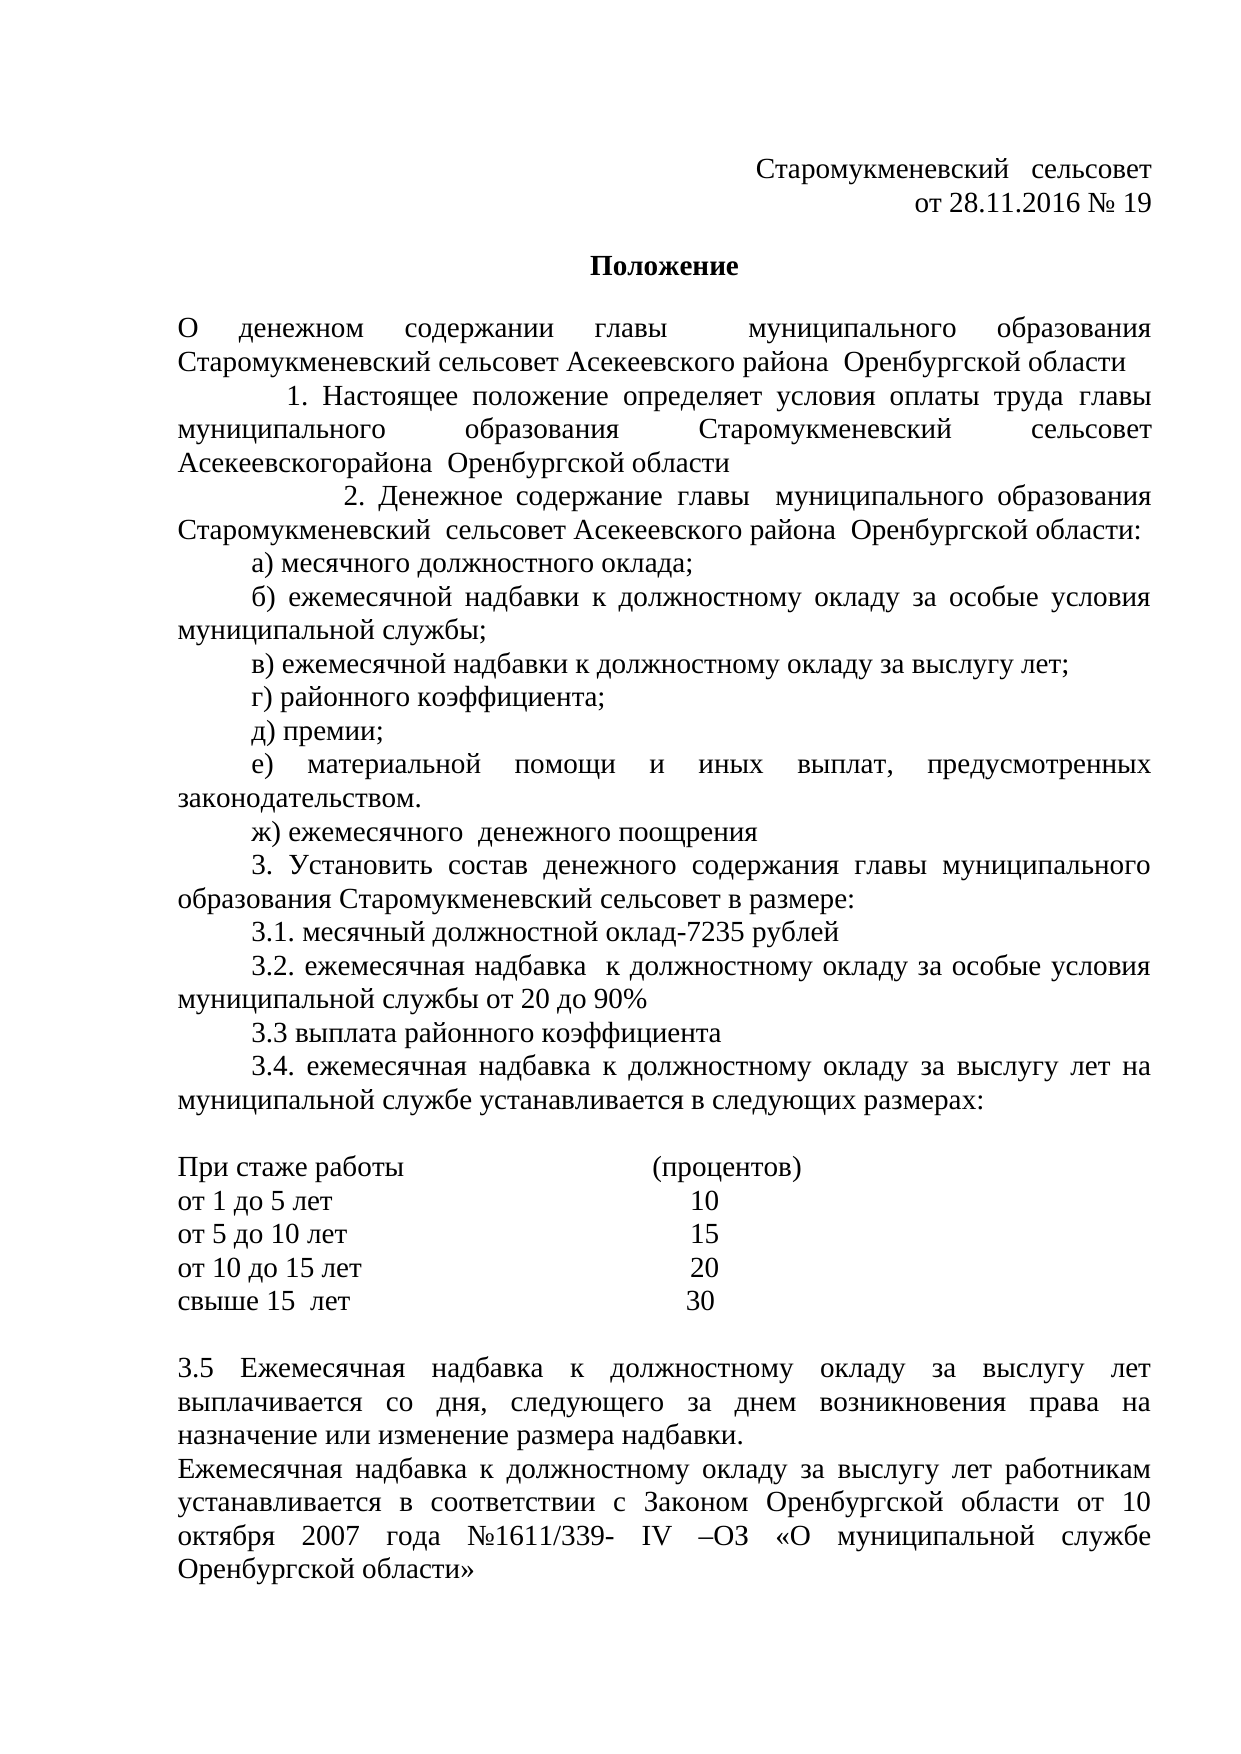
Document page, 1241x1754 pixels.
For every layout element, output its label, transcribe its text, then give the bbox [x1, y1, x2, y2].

text б) ежемесячной надбавки к должностному окладу за особые условия муниципальной службы; [177, 579, 1152, 646]
text в) ежемесячной надбавки к должностному окладу за выслугу лет; [177, 646, 1152, 679]
text от 5 до 10 лет 15 [177, 1216, 1152, 1250]
text д) премии; [177, 713, 1152, 747]
text 3.2. ежемесячная надбавка к должностному окладу за особые условия муниципальной службы от 20 до 90% [177, 948, 1152, 1015]
text от 10 до 15 лет 20 [177, 1250, 1152, 1283]
text 3.1. месячный должностной оклад-7235 рублей [177, 914, 1152, 948]
text ж) ежемесячного денежного поощрения [177, 814, 1152, 847]
text свыше 15 лет 30 [177, 1283, 1152, 1317]
text Положение [177, 248, 1152, 281]
text е) материальной помощи и иных выплат, предусмотренных законодательством. [177, 747, 1152, 814]
text Старомукменевский сельсовет [177, 118, 1152, 185]
text г) районного коэффициента; [177, 679, 1152, 713]
text При стаже работы (процентов) [177, 1149, 1152, 1183]
text Ежемесячная надбавка к должностному окладу за выслугу лет работникам устанавливается в соответствии с Законом Оренбургской области от 10 октября 2007 года №1611/339- IV –ОЗ «О муниципальной службе Оренбургской области» [177, 1451, 1152, 1585]
text 3. Установить состав денежного содержания главы муниципального образования Старомукменевский сельсовет в размере: [177, 847, 1152, 914]
text 3.4. ежемесячная надбавка к должностному окладу за выслугу лет на муниципальной службе устанавливается в следующих размерах: [177, 1048, 1152, 1116]
text 2. Денежное содержание главы муниципального образования Старомукменевский сельсовет Асекеевского района Оренбургской области: [177, 478, 1152, 545]
text от 28.11.2016 № 19 [177, 185, 1152, 219]
text 1. Настоящее положение определяет условия оплаты труда главы муниципального образования Старомукменевский сельсовет Асекеевскогорайона Оренбургской области [177, 378, 1152, 478]
text О денежном содержании главы муниципального образования Старомукменевский сельсовет Асекеевского района Оренбургской области [177, 311, 1152, 378]
text 3.3 выплата районного коэффициента [177, 1015, 1152, 1048]
text а) месячного должностного оклада; [177, 545, 1152, 579]
text от 1 до 5 лет 10 [177, 1183, 1152, 1216]
text 3.5 Ежемесячная надбавка к должностному окладу за выслугу лет выплачивается со дня, следующего за днем возникновения права на назначение или изменение размера надбавки. [177, 1350, 1152, 1451]
